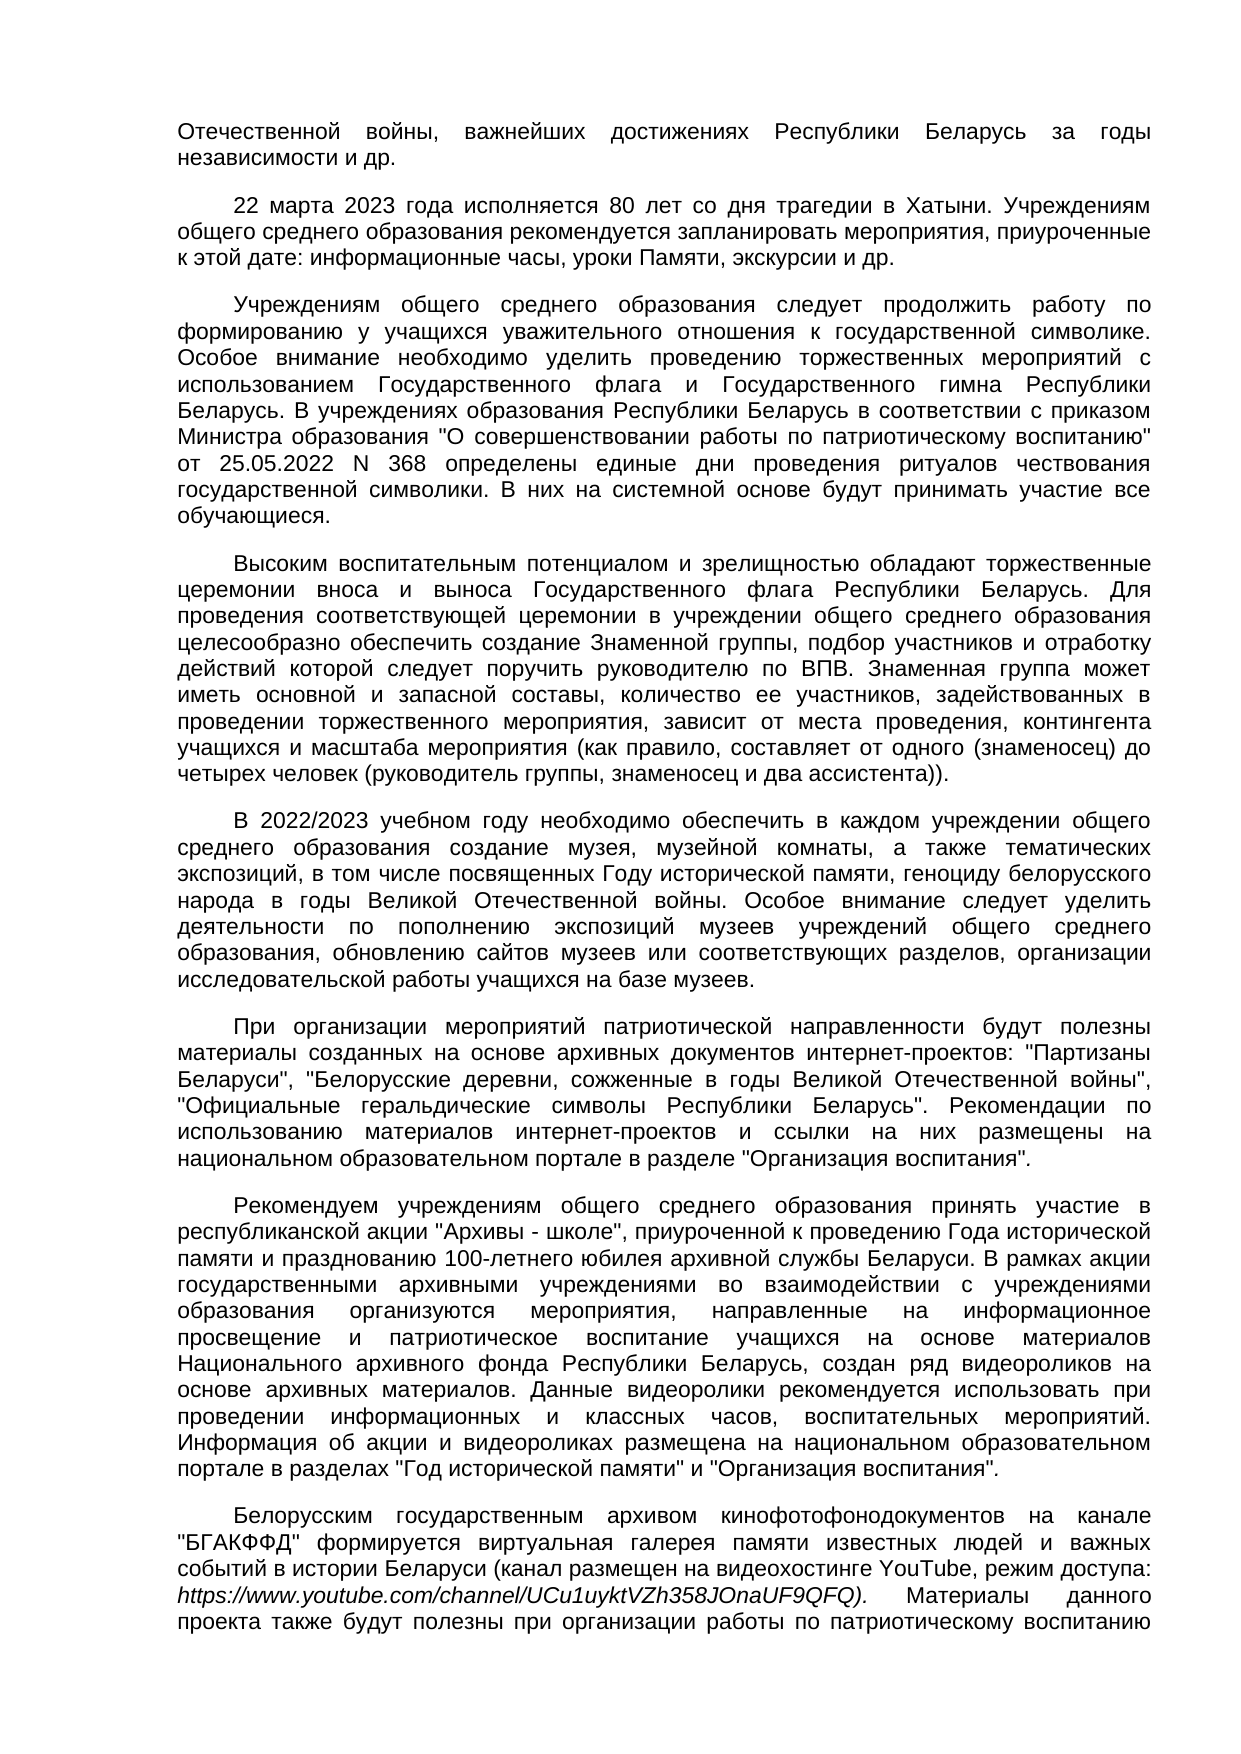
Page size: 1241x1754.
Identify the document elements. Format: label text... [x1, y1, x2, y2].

text Учреждениям общего среднего образования следует продолжить работу по формированию у учащихся уважительного отношения к государственной символике. Особое внимание необходимо уделить проведению торжественных мероприятий с использованием Государственного флага и Государственного гимна Республики Беларусь. В учреждениях образования Республики Беларусь в соответствии с приказом Министра образования "О совершенствовании работы по патриотическому воспитанию" от 25.05.2022 N 368 определены единые дни проведения ритуалов чествования государственной символики. В них на системной основе будут принимать участие все обучающиеся. [177, 291, 1152, 529]
text Рекомендуем учреждениям общего среднего образования принять участие в республиканской акции "Архивы - школе", приуроченной к проведению Года исторической памяти и празднованию 100-летнего юбилея архивной службы Беларуси. В рамках акции государственными архивными учреждениями во взаимодействии с учреждениями образования организуются мероприятия, направленные на информационное просвещение и патриотическое воспитание учащихся на основе материалов Национального архивного фонда Республики Беларусь, создан ряд видеороликов на основе архивных материалов. Данные видеоролики рекомендуется использовать при проведении информационных и классных часов, воспитательных мероприятий. Информация об акции и видеороликах размещена на национальном образовательном портале в разделах "Год исторической памяти" и "Организация воспитания". [177, 1192, 1152, 1482]
text Высоким воспитательным потенциалом и зрелищностью обладают торжественные церемонии вноса и выноса Государственного флага Республики Беларусь. Для проведения соответствующей церемонии в учреждении общего среднего образования целесообразно обеспечить создание Знаменной группы, подбор участников и отработку действий которой следует поручить руководителю по ВПВ. Знаменная группа может иметь основной и запасной составы, количество ее участников, задействованных в проведении торжественного мероприятия, зависит от места проведения, контингента учащихся и масштаба мероприятия (как правило, составляет от одного (знаменосец) до четырех человек (руководитель группы, знаменосец и два ассистента)). [177, 549, 1152, 787]
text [177, 118, 1152, 171]
text При организации мероприятий патриотической направленности будут полезны материалы созданных на основе архивных документов интернет-проектов: "Партизаны Беларуси", "Белорусские деревни, сожженные в годы Великой Отечественной войны", "Официальные геральдические символы Республики Беларусь". Рекомендации по использованию материалов интернет-проектов и ссылки на них размещены на национальном образовательном портале в разделе "Организация воспитания". [177, 1013, 1152, 1171]
text В 2022/2023 учебном году необходимо обеспечить в каждом учреждении общего среднего образования создание музея, музейной комнаты, а также тематических экспозиций, в том числе посвященных Году исторической памяти, геноциду белорусского народа в годы Великой Отечественной войны. Особое внимание следует уделить деятельности по пополнению экспозиций музеев учреждений общего среднего образования, обновлению сайтов музеев или соответствующих разделов, организации исследовательской работы учащихся на базе музеев. [177, 807, 1152, 992]
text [177, 1502, 1152, 1634]
text 22 марта 2023 года исполняется 80 лет со дня трагедии в Хатыни. Учреждениям общего среднего образования рекомендуется запланировать мероприятия, приуроченные к этой дате: информационные часы, уроки Памяти, экскурсии и др. [177, 192, 1152, 271]
